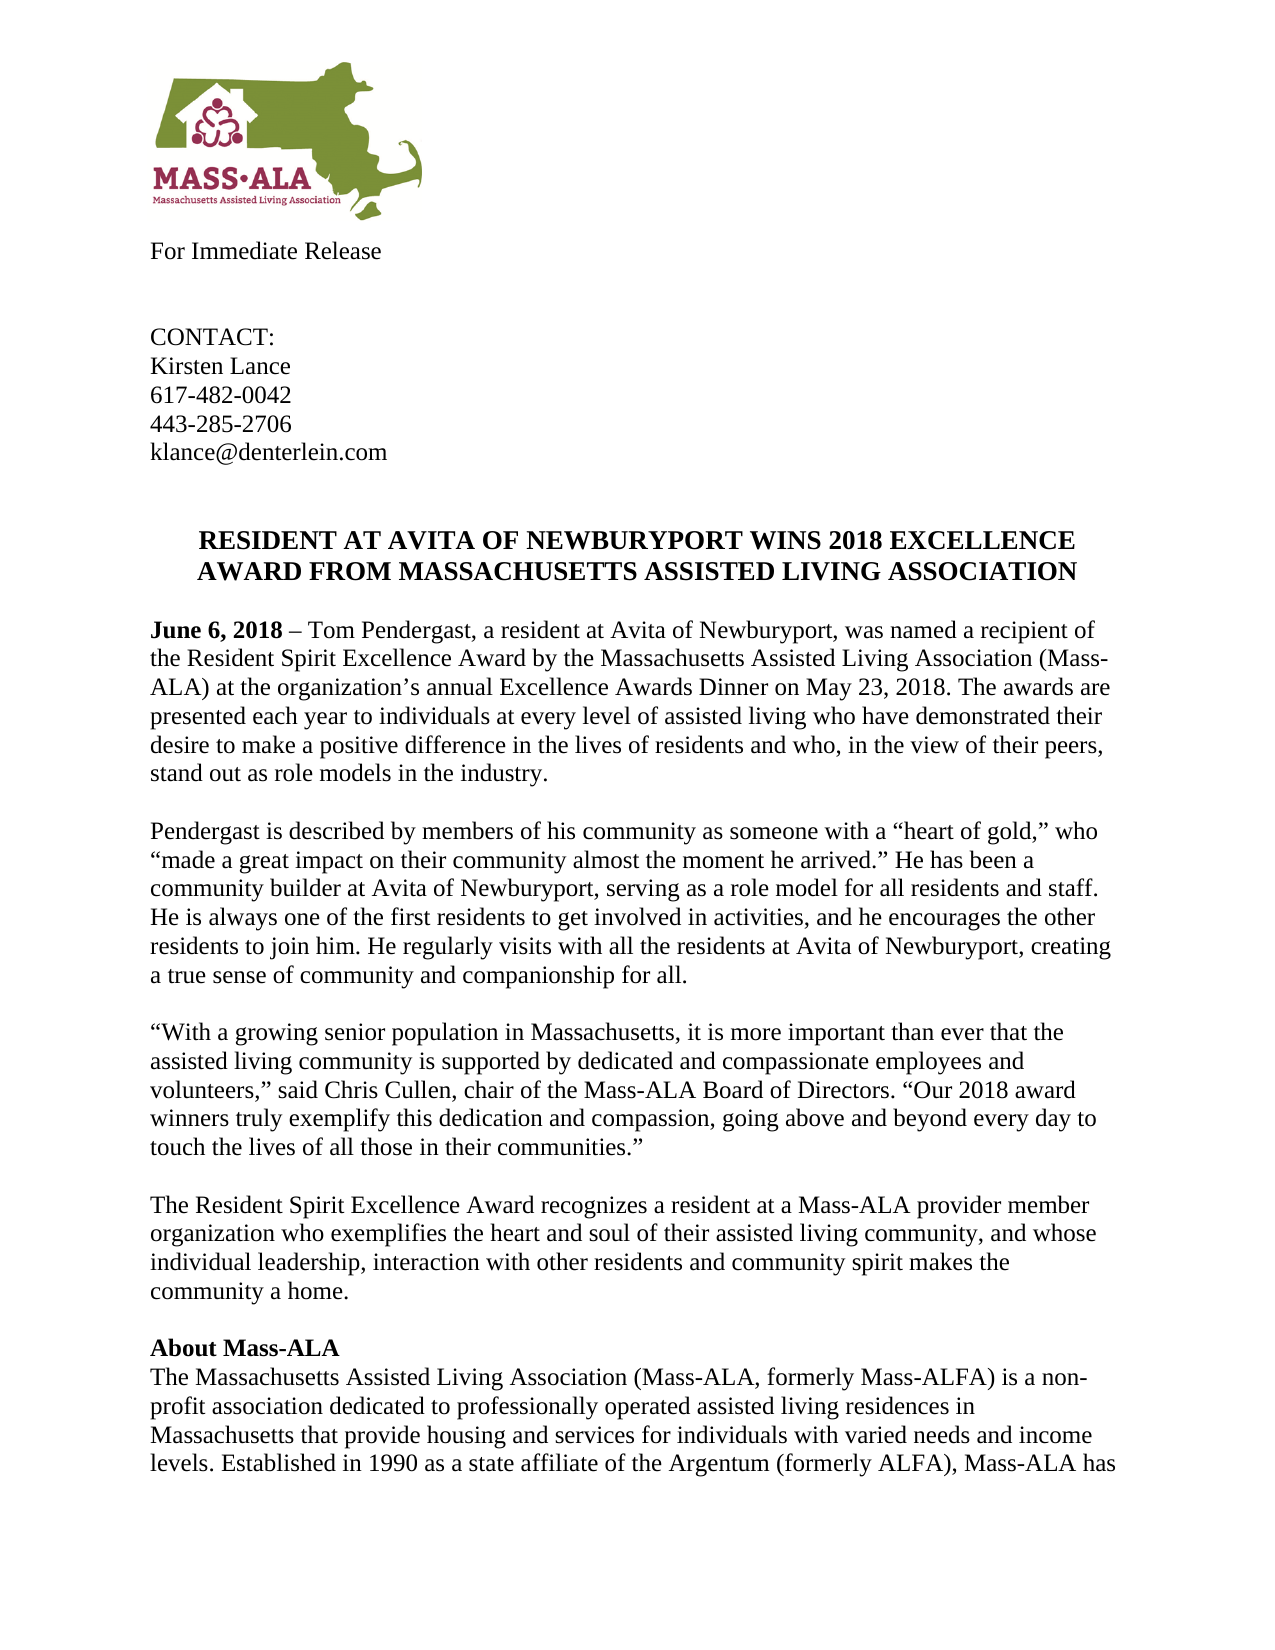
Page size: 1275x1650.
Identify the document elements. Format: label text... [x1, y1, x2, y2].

text RESIDENT AT AVITA OF NEWBURYPORT WINS 2018 EXCELLENCE AWARD FROM MASSACHUSETTS ASSISTED LIVING ASSOCIATION [150, 524, 1125, 586]
text The Resident Spirit Excellence Award recognizes a resident at a Mass-ALA provider member organization who exemplifies the heart and soul of their assisted living community, and whose individual leadership, interaction with other residents and community spirit makes the community a home. [150, 1190, 1125, 1305]
text 617-482-0042 [150, 380, 1125, 409]
text Kirsten Lance [150, 351, 1125, 380]
text June 6, 2018 – Tom Pendergast, a resident at Avita of Newburyport, was named a recipient of the Resident Spirit Excellence Award by the Massachusetts Assisted Living Association (Mass-ALA) at the organization’s annual Excellence Awards Dinner on May 23, 2018. The awards are presented each year to individuals at every level of assisted living who have demonstrated their desire to make a positive difference in the lives of residents and who, in the view of their peers, stand out as role models in the industry. [150, 615, 1125, 787]
text klance@denterlein.com [150, 437, 1125, 466]
text CONTACT: [150, 322, 1125, 351]
text “With a growing senior population in Massachusetts, it is more important than ever that the assisted living community is supported by dedicated and compassionate employees and volunteers,” said Chris Cullen, chair of the Mass-ALA Board of Directors. “Our 2018 award winners truly exemplify this dedication and compassion, going above and beyond every day to touch the lives of all those in their communities.” [150, 1017, 1125, 1161]
text For Immediate Release [150, 236, 1125, 265]
text About Mass-ALA [150, 1333, 1125, 1362]
text Pendergast is described by members of his community as someone with a “heart of gold,” who “made a great impact on their community almost the moment he arrived.” He has been a community builder at Avita of Newburyport, serving as a role model for all residents and staff. He is always one of the first residents to get involved in activities, and he encourages the other residents to join him. He regularly visits with all the residents at Avita of Newburyport, creating a true sense of community and companionship for all. [150, 816, 1125, 988]
picture [146, 62, 422, 221]
text 443-285-2706 [150, 409, 1125, 437]
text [150, 1362, 1125, 1477]
